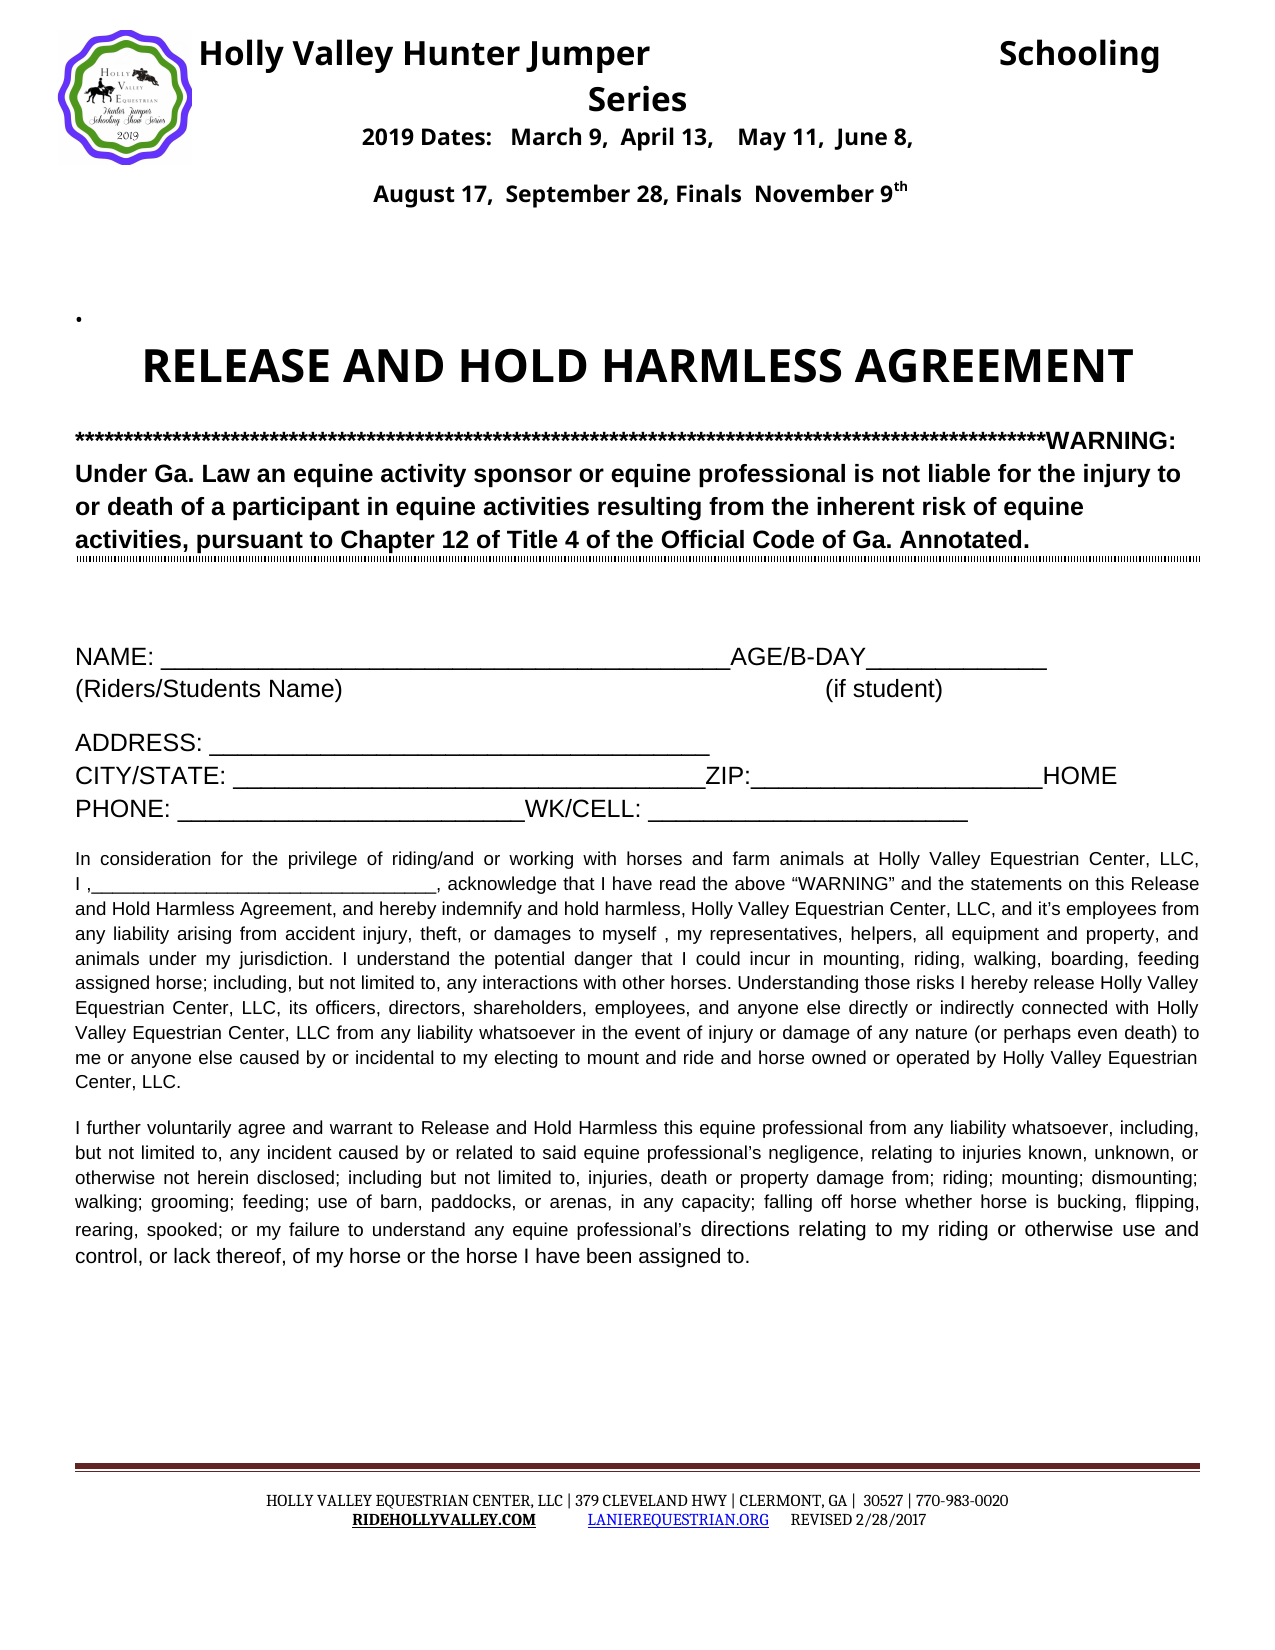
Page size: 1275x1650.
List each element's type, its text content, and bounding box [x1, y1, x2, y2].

text In consideration for the privilege of riding/and or working with horses and farm animals at Holly Valley Equestrian Center, LLC, I ,_________________________________, acknowledge that I have read the above “WARNING” and the statements on this Release and Hold Harmless Agreement, and hereby indemnify and hold harmless, Holly Valley Equestrian Center, LLC, and it’s employees from any liability arising from accident injury, theft, or damages to myself , my representatives, helpers, all equipment and property, and animals under my jurisdiction. I understand the potential danger that I could incur in mounting, riding, walking, boarding, feeding assigned horse; including, but not limited to, any interactions with other horses. Understanding those risks I hereby release Holly Valley Equestrian Center, LLC, its officers, directors, shareholders, employees, and anyone else directly or indirectly connected with Holly Valley Equestrian Center, LLC from any liability whatsoever in the event of injury or damage of any nature (or perhaps even death) to me or anyone else caused by or incidental to my electing to mount and ride and horse owned or operated by Holly Valley Equestrian Center, LLC. [75, 848, 1200, 1093]
picture [57, 30, 192, 165]
text I further voluntarily agree and warrant to Release and Hold Harmless this equine professional from any liability whatsoever, including, but not limited to, any incident caused by or related to said equine professional’s negligence, relating to injuries known, unknown, or otherwise not herein disclosed; including but not limited to, injuries, death or property damage from; riding; mounting; dismounting; walking; grooming; feeding; use of barn, paddocks, or arenas, in any capacity; falling off horse whether horse is bucking, flipping, rearing, spooked; or my failure to understand any equine professional’s directions relating to my riding or otherwise use and control, or lack thereof, of my horse or the horse I have been assigned to. [75, 1117, 1200, 1268]
text RELEASE AND HOLD HARMLESS AGREEMENT [75, 334, 1200, 396]
text ADDRESS: ____________________________________ CITY/STATE: __________________________________ZIP:_____________________HOME PHONE: _________________________WK/CELL: _______________________ [75, 728, 1200, 823]
text ****************************************************************************************************WARNING: Under Ga. Law an equine activity sponsor or equine professional is not liable for the injury to or death of a participant in equine activities resulting from the inherent risk of equine activities, pursuant to Chapter 12 of Title 4 of the Official Code of Ga. Annotated. [75, 426, 1200, 562]
text • [75, 305, 1200, 334]
text NAME: _________________________________________AGE/B-DAY_____________ (Riders/Students Name) (if student) [75, 641, 1200, 703]
